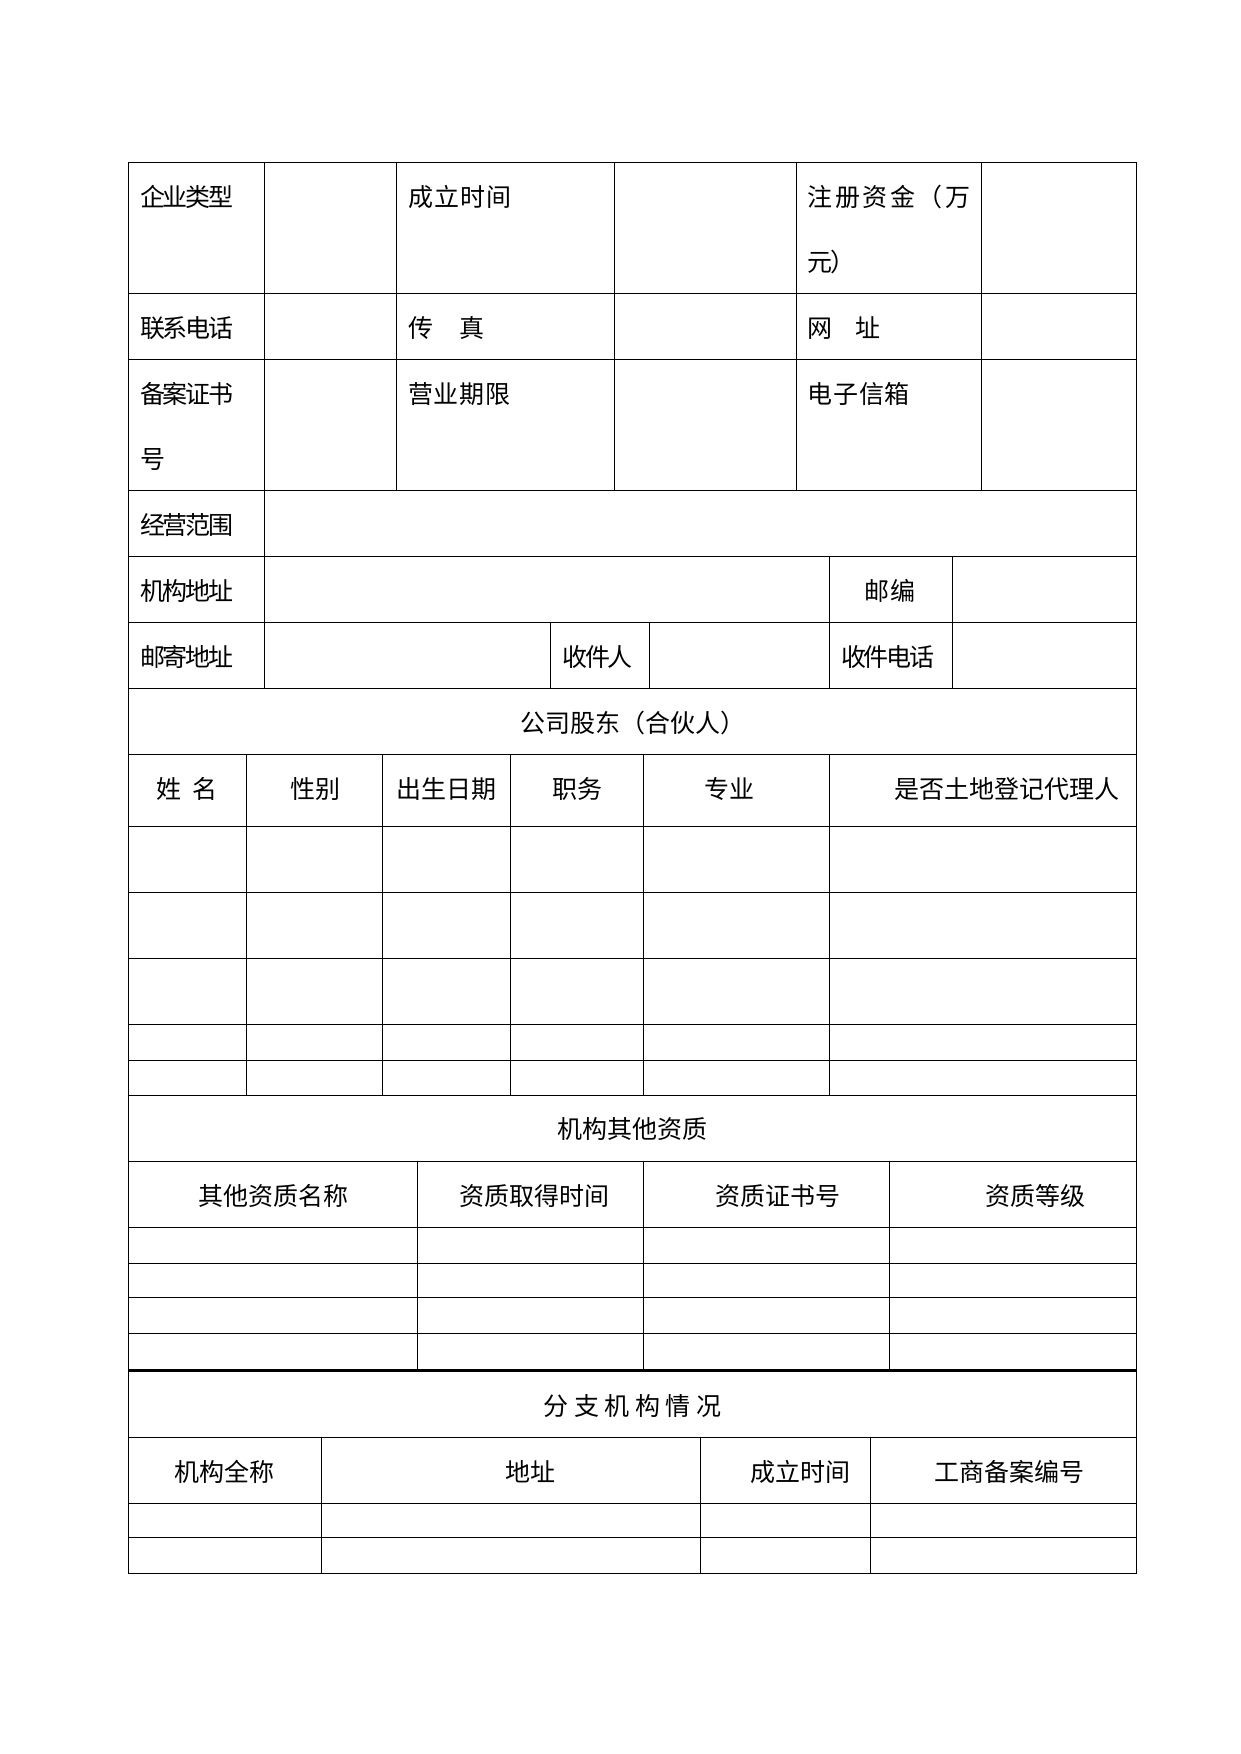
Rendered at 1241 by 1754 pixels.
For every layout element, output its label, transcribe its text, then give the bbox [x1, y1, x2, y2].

table_cell [383, 827, 510, 892]
table_cell [383, 1025, 510, 1060]
table_cell [418, 1334, 643, 1368]
table_cell [953, 623, 1136, 688]
table_cell [871, 1538, 1136, 1573]
table_cell 机构其他资质 [129, 1096, 1136, 1161]
table_cell [830, 893, 1136, 958]
table_cell [644, 1061, 829, 1094]
table_cell [890, 1228, 1136, 1262]
table_cell [511, 959, 643, 1024]
table_cell 性别 [247, 755, 382, 826]
table_cell [383, 1061, 510, 1094]
table_cell 资质等级 [890, 1162, 1136, 1227]
table_cell 公司股东（合伙人） [129, 689, 1136, 754]
table_cell [644, 959, 829, 1024]
table_cell [982, 360, 1136, 490]
table_cell 地址 [322, 1438, 700, 1503]
table_cell [129, 1298, 417, 1333]
table_cell [982, 163, 1136, 293]
table_cell 机构地址 [129, 557, 264, 622]
table_cell [247, 1061, 382, 1094]
table_cell [322, 1538, 700, 1573]
table_cell [265, 294, 396, 359]
table_cell [265, 163, 396, 293]
table_cell 资质证书号 [644, 1162, 889, 1227]
table_cell [615, 294, 796, 359]
table_cell [129, 827, 246, 892]
table_cell 营 业 期 限 [397, 360, 614, 490]
table_cell [511, 893, 643, 958]
table_cell [644, 827, 829, 892]
table_cell [830, 1061, 1136, 1094]
table_cell [247, 893, 382, 958]
table_cell [650, 623, 829, 688]
table_cell [129, 1264, 417, 1297]
table_cell 传 真 [397, 294, 614, 359]
table_cell [129, 1504, 321, 1537]
table_cell 机构全称 [129, 1438, 321, 1503]
table_cell [701, 1504, 870, 1537]
table_cell 电 子 信 箱 [797, 360, 981, 490]
table_cell [644, 1334, 889, 1368]
table_cell [644, 1025, 829, 1060]
table_cell [890, 1298, 1136, 1333]
table_cell [129, 1061, 246, 1094]
table_cell [129, 1334, 417, 1368]
table_cell [247, 827, 382, 892]
table_cell [265, 360, 396, 490]
table_cell 联系电话 [129, 294, 264, 359]
table_cell [265, 491, 1136, 556]
table_cell [644, 1298, 889, 1333]
table_cell 注册资金（万元） [797, 163, 981, 293]
table_cell [383, 893, 510, 958]
table_cell 经营范围 [129, 491, 264, 556]
table_cell [129, 893, 246, 958]
table_cell 邮寄地址 [129, 623, 264, 688]
table_cell 资质取得时间 [418, 1162, 643, 1227]
table_cell 其他资质名称 [129, 1162, 417, 1227]
table_cell 成 立 时 间 [397, 163, 614, 293]
table_cell 工商备案编号 [871, 1438, 1136, 1503]
table_cell [982, 294, 1136, 359]
table_cell 网 址 [797, 294, 981, 359]
table_cell [322, 1504, 700, 1537]
table_cell 备案证书号 [129, 360, 264, 490]
table_cell [871, 1504, 1136, 1537]
table_cell 出生日期 [383, 755, 510, 826]
table_cell [830, 1025, 1136, 1060]
table_cell [129, 1228, 417, 1262]
table_cell 分 支 机 构 情 况 [129, 1372, 1136, 1437]
table_cell [644, 1228, 889, 1262]
table_cell [644, 893, 829, 958]
table_cell [615, 163, 796, 293]
table_cell 姓 名 [129, 755, 246, 826]
table_cell [953, 557, 1136, 622]
table_cell [418, 1228, 643, 1262]
table_cell 企业类型 [129, 163, 264, 293]
table_cell [511, 1025, 643, 1060]
table_cell [129, 1025, 246, 1060]
table_cell 邮 编 [830, 557, 952, 622]
table_cell [615, 360, 796, 490]
table_cell 收件人 [551, 623, 649, 688]
table_cell [247, 959, 382, 1024]
table_cell [890, 1264, 1136, 1297]
table_cell 职务 [511, 755, 643, 826]
table_cell [890, 1334, 1136, 1368]
table_cell [511, 1061, 643, 1094]
table_cell 专业 [644, 755, 829, 826]
table_cell [830, 959, 1136, 1024]
table_cell [265, 623, 550, 688]
table_cell [830, 827, 1136, 892]
table_cell [247, 1025, 382, 1060]
table_cell [418, 1298, 643, 1333]
table_cell [383, 959, 510, 1024]
table_cell 是否土地登记代理人 [830, 755, 1136, 826]
table_cell [265, 557, 829, 622]
table_cell [701, 1538, 870, 1573]
table_cell [511, 827, 643, 892]
table_cell [418, 1264, 643, 1297]
table_cell [644, 1264, 889, 1297]
table_cell 成立时间 [701, 1438, 870, 1503]
table_cell 收件电话 [830, 623, 952, 688]
table_cell [129, 959, 246, 1024]
table_cell [129, 1538, 321, 1573]
